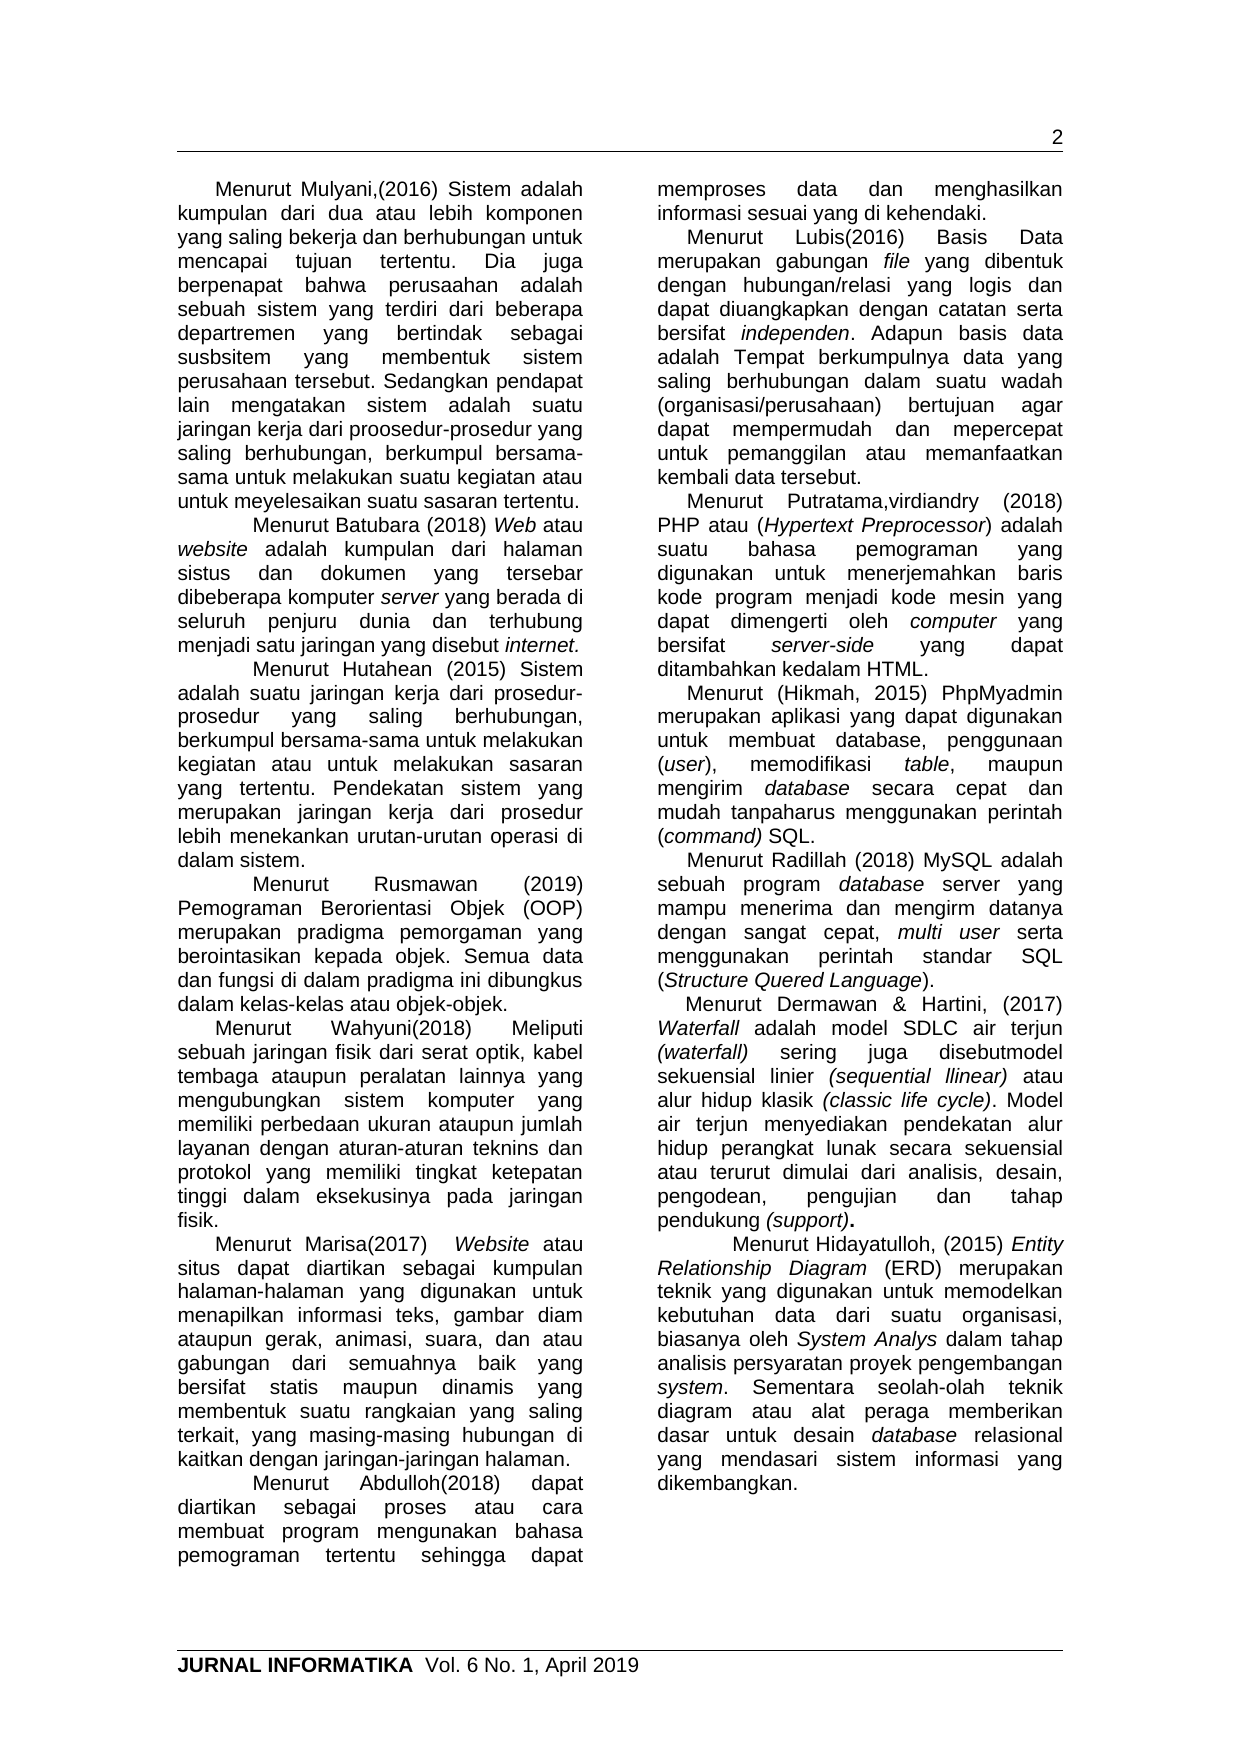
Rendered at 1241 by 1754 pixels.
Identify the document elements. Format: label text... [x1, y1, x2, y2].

text Menurut Abdulloh(2018) dapat diartikan sebagai proses atau cara membuat program mengunakan bahasa pemograman tertentu sehingga dapat memproses data dan menghasilkan informasi sesuai yang di kehendaki. [177, 1471, 583, 1567]
text Menurut Lubis(2016) Basis Data merupakan gabungan file yang dibentuk dengan hubungan/relasi yang logis dan dapat diuangkapkan dengan catatan serta bersifat independen. Adapun basis data adalah Tempat berkumpulnya data yang saling berhubungan dalam suatu wadah (organisasi/perusahaan) bertujuan agar dapat mempermudah dan mepercepat untuk pemanggilan atau memanfaatkan kembali data tersebut. [657, 225, 1063, 489]
text Menurut Abdulloh(2018) dapat diartikan sebagai proses atau cara membuat program mengunakan bahasa pemograman tertentu sehingga dapat memproses data dan menghasilkan informasi sesuai yang di kehendaki. [657, 177, 1063, 225]
text Menurut Hidayatulloh, (2015) Entity Relationship Diagram (ERD) merupakan teknik yang digunakan untuk memodelkan kebutuhan data dari suatu organisasi, biasanya oleh System Analys dalam tahap analisis persyaratan proyek pengembangan system. Sementara seolah-olah teknik diagram atau alat peraga memberikan dasar untuk desain database relasional yang mendasari sistem informasi yang dikembangkan. [657, 1231, 1063, 1495]
text Menurut Hutahean (2015) Sistem adalah suatu jaringan kerja dari prosedur-prosedur yang saling berhubungan, berkumpul bersama-sama untuk melakukan kegiatan atau untuk melakukan sasaran yang tertentu. Pendekatan sistem yang merupakan jaringan kerja dari prosedur lebih menekankan urutan-urutan operasi di dalam sistem. [177, 656, 583, 872]
text Menurut Marisa(2017) Website atau situs dapat diartikan sebagai kumpulan halaman-halaman yang digunakan untuk menapilkan informasi teks, gambar diam ataupun gerak, animasi, suara, dan atau gabungan dari semuahnya baik yang bersifat statis maupun dinamis yang membentuk suatu rangkaian yang saling terkait, yang masing-masing hubungan di kaitkan dengan jaringan-jaringan halaman. [177, 1231, 583, 1471]
text Menurut Rusmawan (2019) Pemograman Berorientasi Objek (OOP) merupakan pradigma pemorgaman yang berointasikan kepada objek. Semua data dan fungsi di dalam pradigma ini dibungkus dalam kelas-kelas atau objek-objek. [177, 872, 583, 1016]
text Menurut Dermawan & Hartini, (2017) Waterfall adalah model SDLC air terjun (waterfall) sering juga disebutmodel sekuensial linier (sequential llinear) atau alur hidup klasik (classic life cycle). Model air terjun menyediakan pendekatan alur hidup perangkat lunak secara sekuensial atau terurut dimulai dari analisis, desain, pengodean, pengujian dan tahap pendukung (support). [657, 992, 1063, 1231]
text Menurut Wahyuni(2018) Meliputi sebuah jaringan fisik dari serat optik, kabel tembaga ataupun peralatan lainnya yang mengubungkan sistem komputer yang memiliki perbedaan ukuran ataupun jumlah layanan dengan aturan-aturan teknins dan protokol yang memiliki tingkat ketepatan tinggi dalam eksekusinya pada jaringan fisik. [177, 1016, 583, 1231]
text Menurut Putratama,virdiandry (2018) PHP atau (Hypertext Preprocessor) adalah suatu bahasa pemograman yang digunakan untuk menerjemahkan baris kode program menjadi kode mesin yang dapat dimengerti oleh computer yang bersifat server-side yang dapat ditambahkan kedalam HTML. [657, 489, 1063, 680]
text Menurut Radillah (2018) MySQL adalah sebuah program database server yang mampu menerima dan mengirm datanya dengan sangat cepat, multi user serta menggunakan perintah standar SQL (Structure Quered Language). [657, 848, 1063, 992]
text Menurut (Hikmah, 2015) PhpMyadmin merupakan aplikasi yang dapat digunakan untuk membuat database, penggunaan (user), memodifikasi table, maupun mengirim database secara cepat dan mudah tanpaharus menggunakan perintah (command) SQL. [657, 680, 1063, 848]
text Menurut Mulyani,(2016) Sistem adalah kumpulan dari dua atau lebih komponen yang saling bekerja dan berhubungan untuk mencapai tujuan tertentu. Dia juga berpenapat bahwa perusaahan adalah sebuah sistem yang terdiri dari beberapa departremen yang bertindak sebagai susbsitem yang membentuk sistem perusahaan tersebut. Sedangkan pendapat lain mengatakan sistem adalah suatu jaringan kerja dari proosedur-prosedur yang saling berhubungan, berkumpul bersama-sama untuk melakukan suatu kegiatan atau untuk meyelesaikan suatu sasaran tertentu. [177, 177, 583, 513]
text Menurut Batubara (2018) Web atau website adalah kumpulan dari halaman sistus dan dokumen yang tersebar dibeberapa komputer server yang berada di seluruh penjuru dunia dan terhubung menjadi satu jaringan yang disebut internet. [177, 513, 583, 656]
